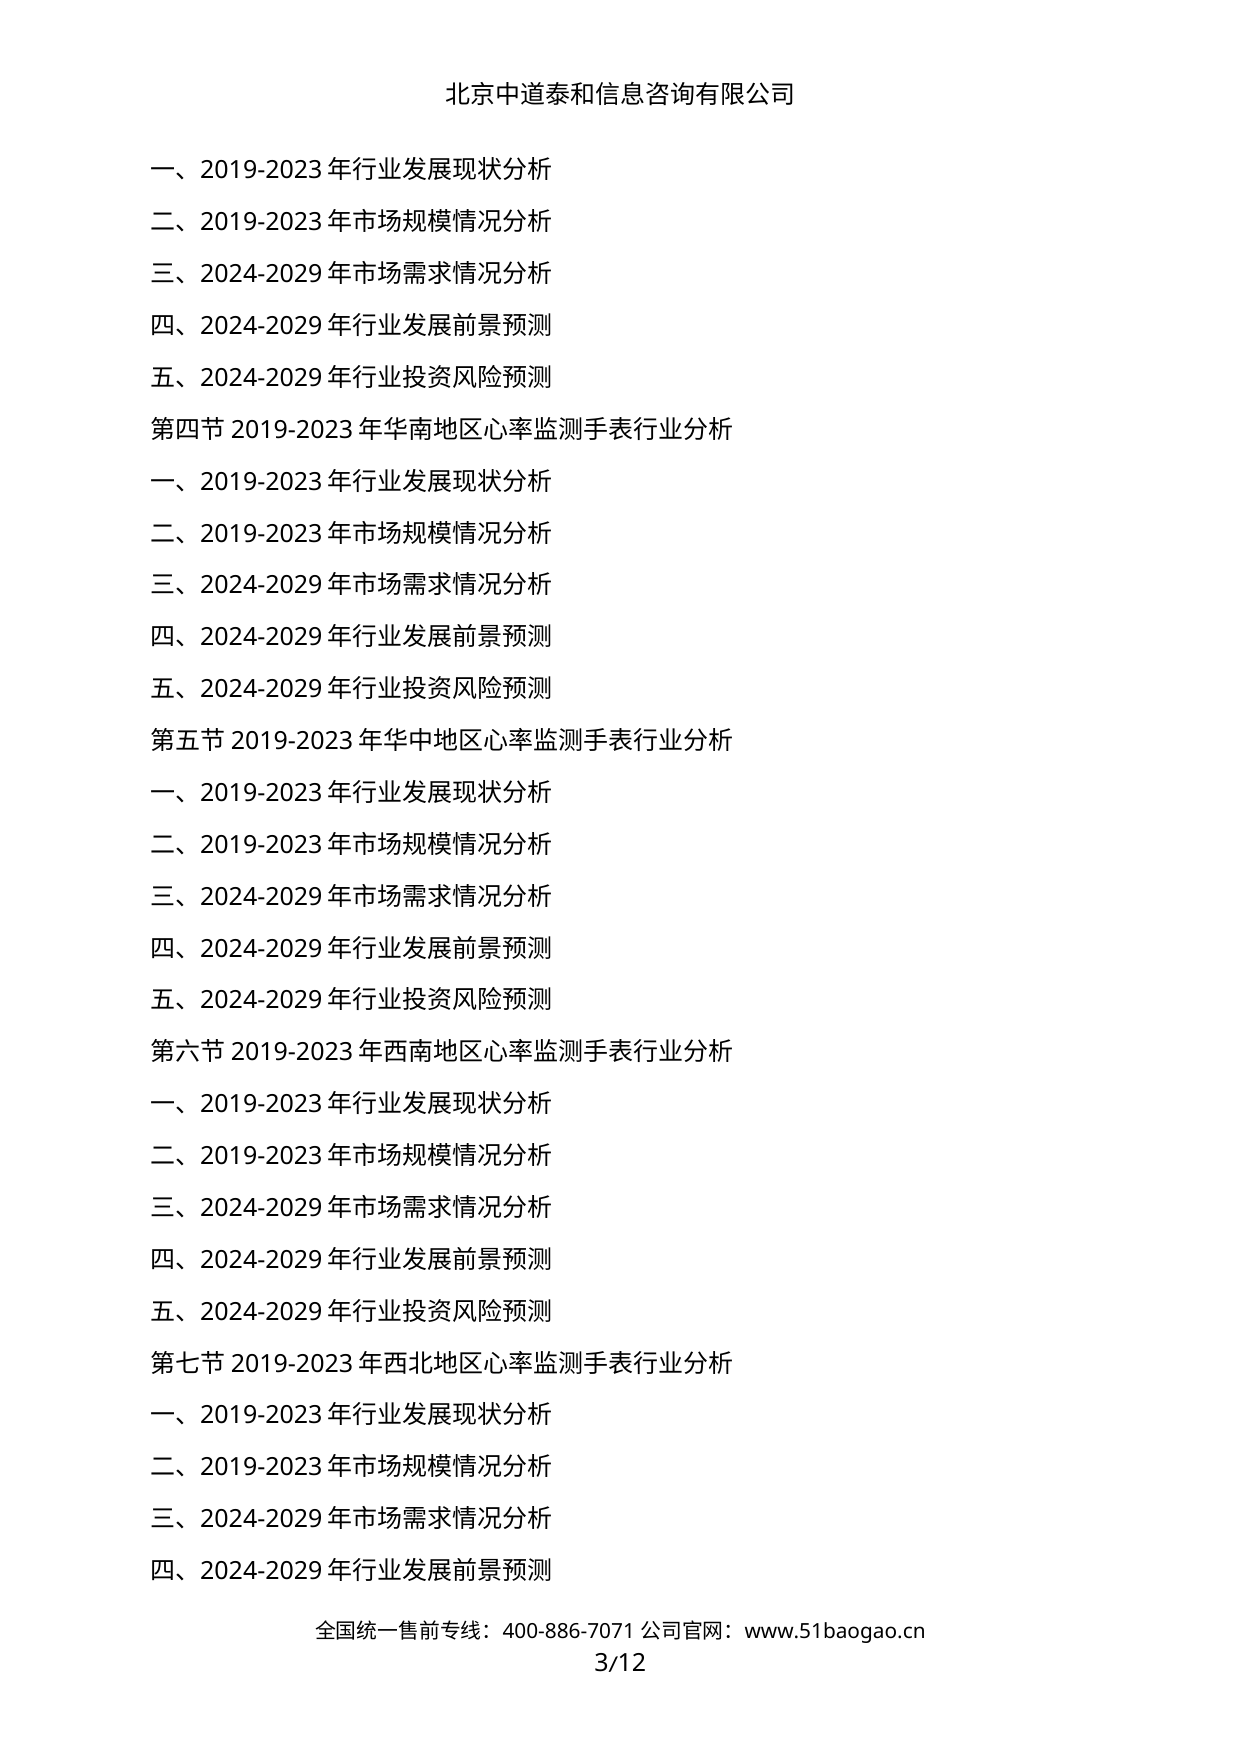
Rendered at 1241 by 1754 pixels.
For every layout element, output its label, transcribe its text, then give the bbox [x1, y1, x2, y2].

text 一、2019-2023年行业发展现状分析 [150, 1084, 1090, 1120]
text 第六节 2019-2023年西南地区心率监测手表行业分析 [150, 1032, 1090, 1068]
text 四、2024-2029年行业发展前景预测 [150, 928, 1090, 964]
text 第七节 2019-2023年西北地区心率监测手表行业分析 [150, 1343, 1090, 1379]
text 二、2019-2023年市场规模情况分析 [150, 1136, 1090, 1172]
text 五、2024-2029年行业投资风险预测 [150, 357, 1090, 394]
text 四、2024-2029年行业发展前景预测 [150, 1551, 1090, 1587]
text 五、2024-2029年行业投资风险预测 [150, 669, 1090, 705]
text 二、2019-2023年市场规模情况分析 [150, 1447, 1090, 1483]
text 二、2019-2023年市场规模情况分析 [150, 202, 1090, 238]
text 四、2024-2029年行业发展前景预测 [150, 617, 1090, 653]
text 二、2019-2023年市场规模情况分析 [150, 513, 1090, 549]
text 三、2024-2029年市场需求情况分析 [150, 876, 1090, 912]
text 三、2024-2029年市场需求情况分析 [150, 1499, 1090, 1535]
text 三、2024-2029年市场需求情况分析 [150, 1187, 1090, 1224]
text 五、2024-2029年行业投资风险预测 [150, 1291, 1090, 1327]
text 第四节 2019-2023年华南地区心率监测手表行业分析 [150, 409, 1090, 446]
text 四、2024-2029年行业发展前景预测 [150, 1239, 1090, 1276]
text 一、2019-2023年行业发展现状分析 [150, 150, 1090, 186]
text 二、2019-2023年市场规模情况分析 [150, 824, 1090, 861]
text 一、2019-2023年行业发展现状分析 [150, 461, 1090, 497]
text 三、2024-2029年市场需求情况分析 [150, 565, 1090, 601]
text 四、2024-2029年行业发展前景预测 [150, 306, 1090, 342]
text 五、2024-2029年行业投资风险预测 [150, 980, 1090, 1016]
text 三、2024-2029年市场需求情况分析 [150, 254, 1090, 290]
text 第五节 2019-2023年华中地区心率监测手表行业分析 [150, 721, 1090, 757]
text 一、2019-2023年行业发展现状分析 [150, 772, 1090, 809]
text 一、2019-2023年行业发展现状分析 [150, 1395, 1090, 1431]
